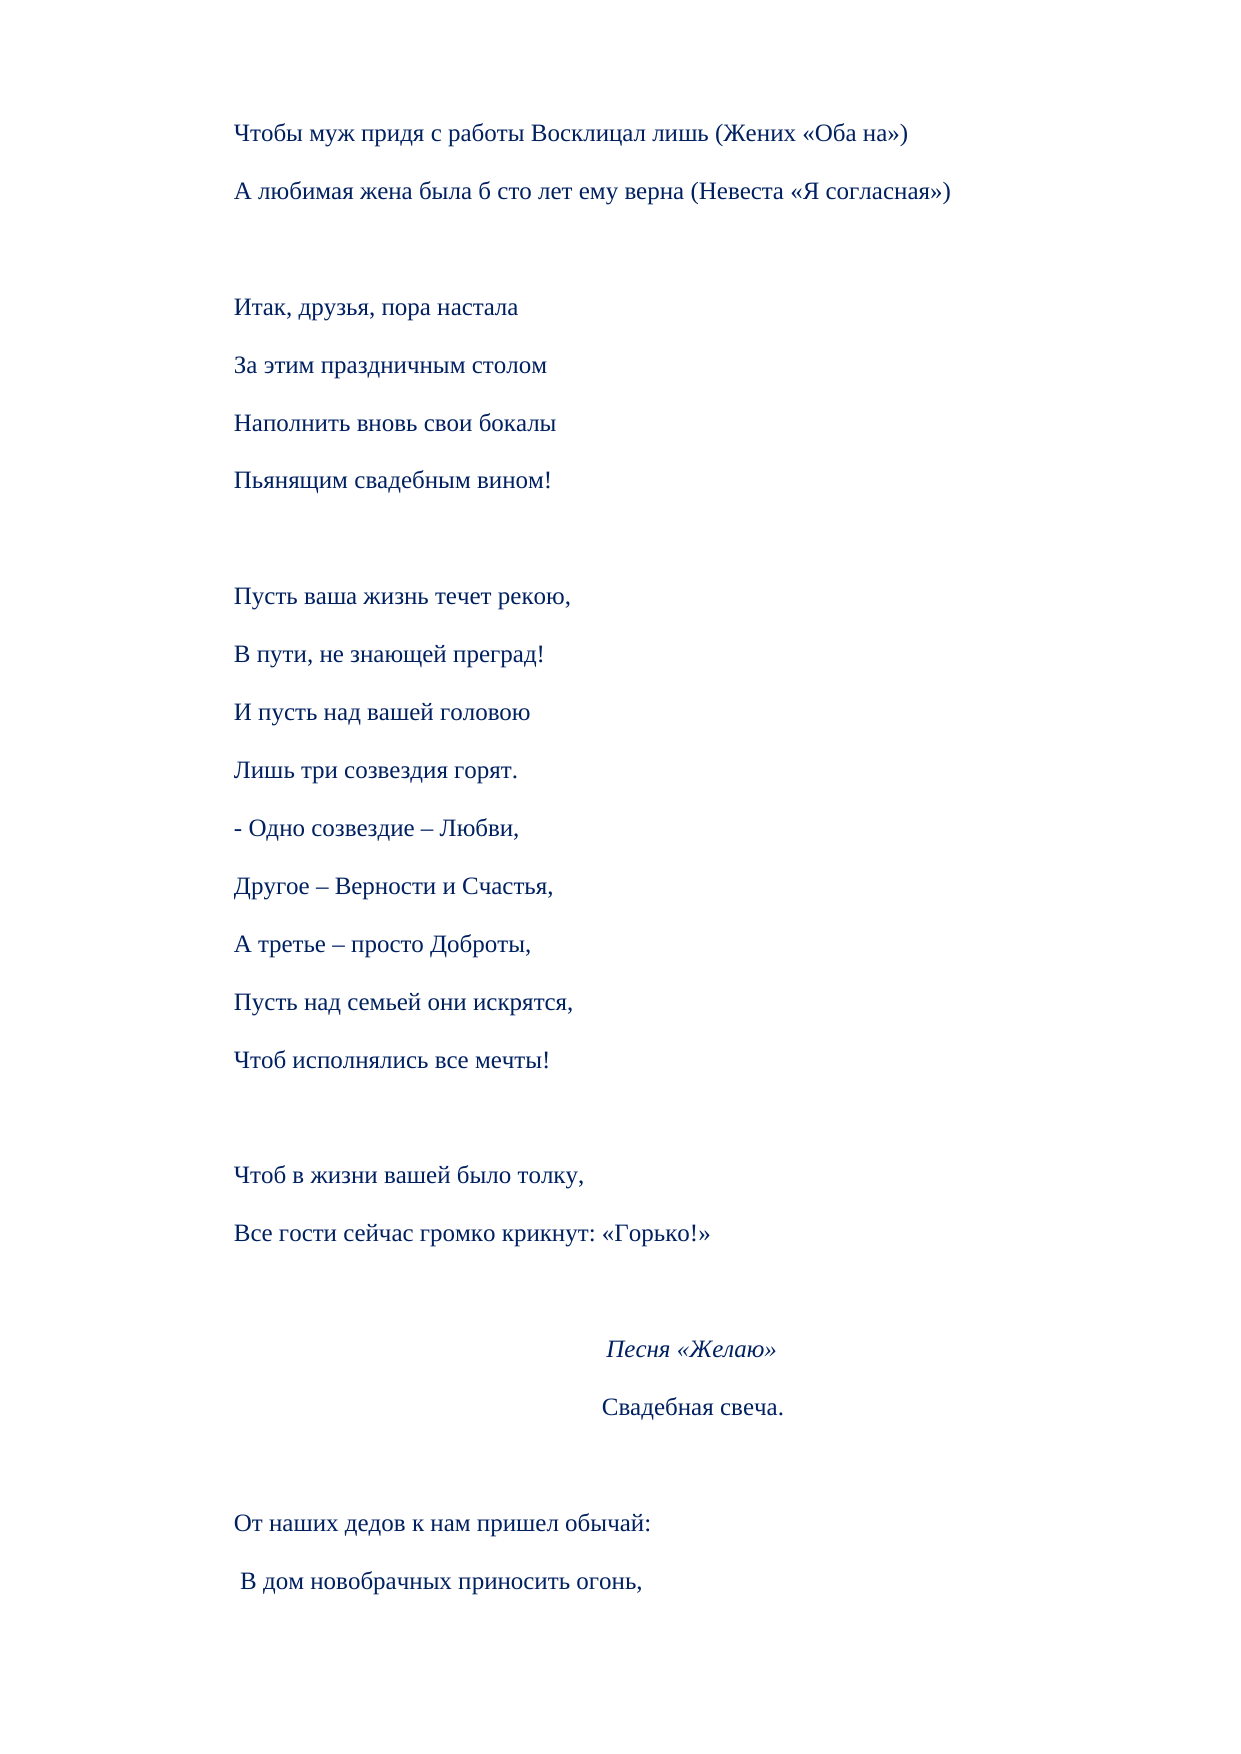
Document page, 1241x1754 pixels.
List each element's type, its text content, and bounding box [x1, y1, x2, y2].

text Пусть ваша жизнь течет рекою, [234, 581, 1152, 610]
text Свадебная свеча. [234, 1392, 1152, 1421]
text А любимая жена была б сто лет ему верна (Невеста «Я согласная») [234, 176, 1152, 205]
text Чтоб исполнялись все мечты! [234, 1045, 1152, 1073]
text За этим праздничным столом [234, 350, 1152, 378]
text Другое – Верности и Счастья, [234, 871, 1152, 900]
text И пусть над вашей головою [234, 697, 1152, 726]
text Пьянящим свадебным вином! [234, 466, 1152, 494]
text От наших дедов к нам пришел обычай: [234, 1508, 1152, 1537]
text Чтобы муж придя с работы Восклицал лишь (Жених «Оба на») [234, 118, 1152, 147]
text Наполнить вновь свои бокалы [234, 408, 1152, 436]
text В пути, не знающей преград! [234, 639, 1152, 668]
text А третье – просто Доброты, [234, 929, 1152, 958]
text Песня «Желаю» [234, 1334, 1152, 1363]
text Пусть над семьей они искрятся, [234, 987, 1152, 1016]
text Чтоб в жизни вашей было толку, [234, 1161, 1152, 1189]
text В дом новобрачных приносить огонь, [234, 1566, 1152, 1595]
text Итак, друзья, пора настала [234, 292, 1152, 321]
text Лишь три созвездия горят. [234, 755, 1152, 784]
text Все гости сейчас громко крикнут: «Горько!» [234, 1218, 1152, 1247]
text - Одно созвездие – Любви, [234, 813, 1152, 842]
